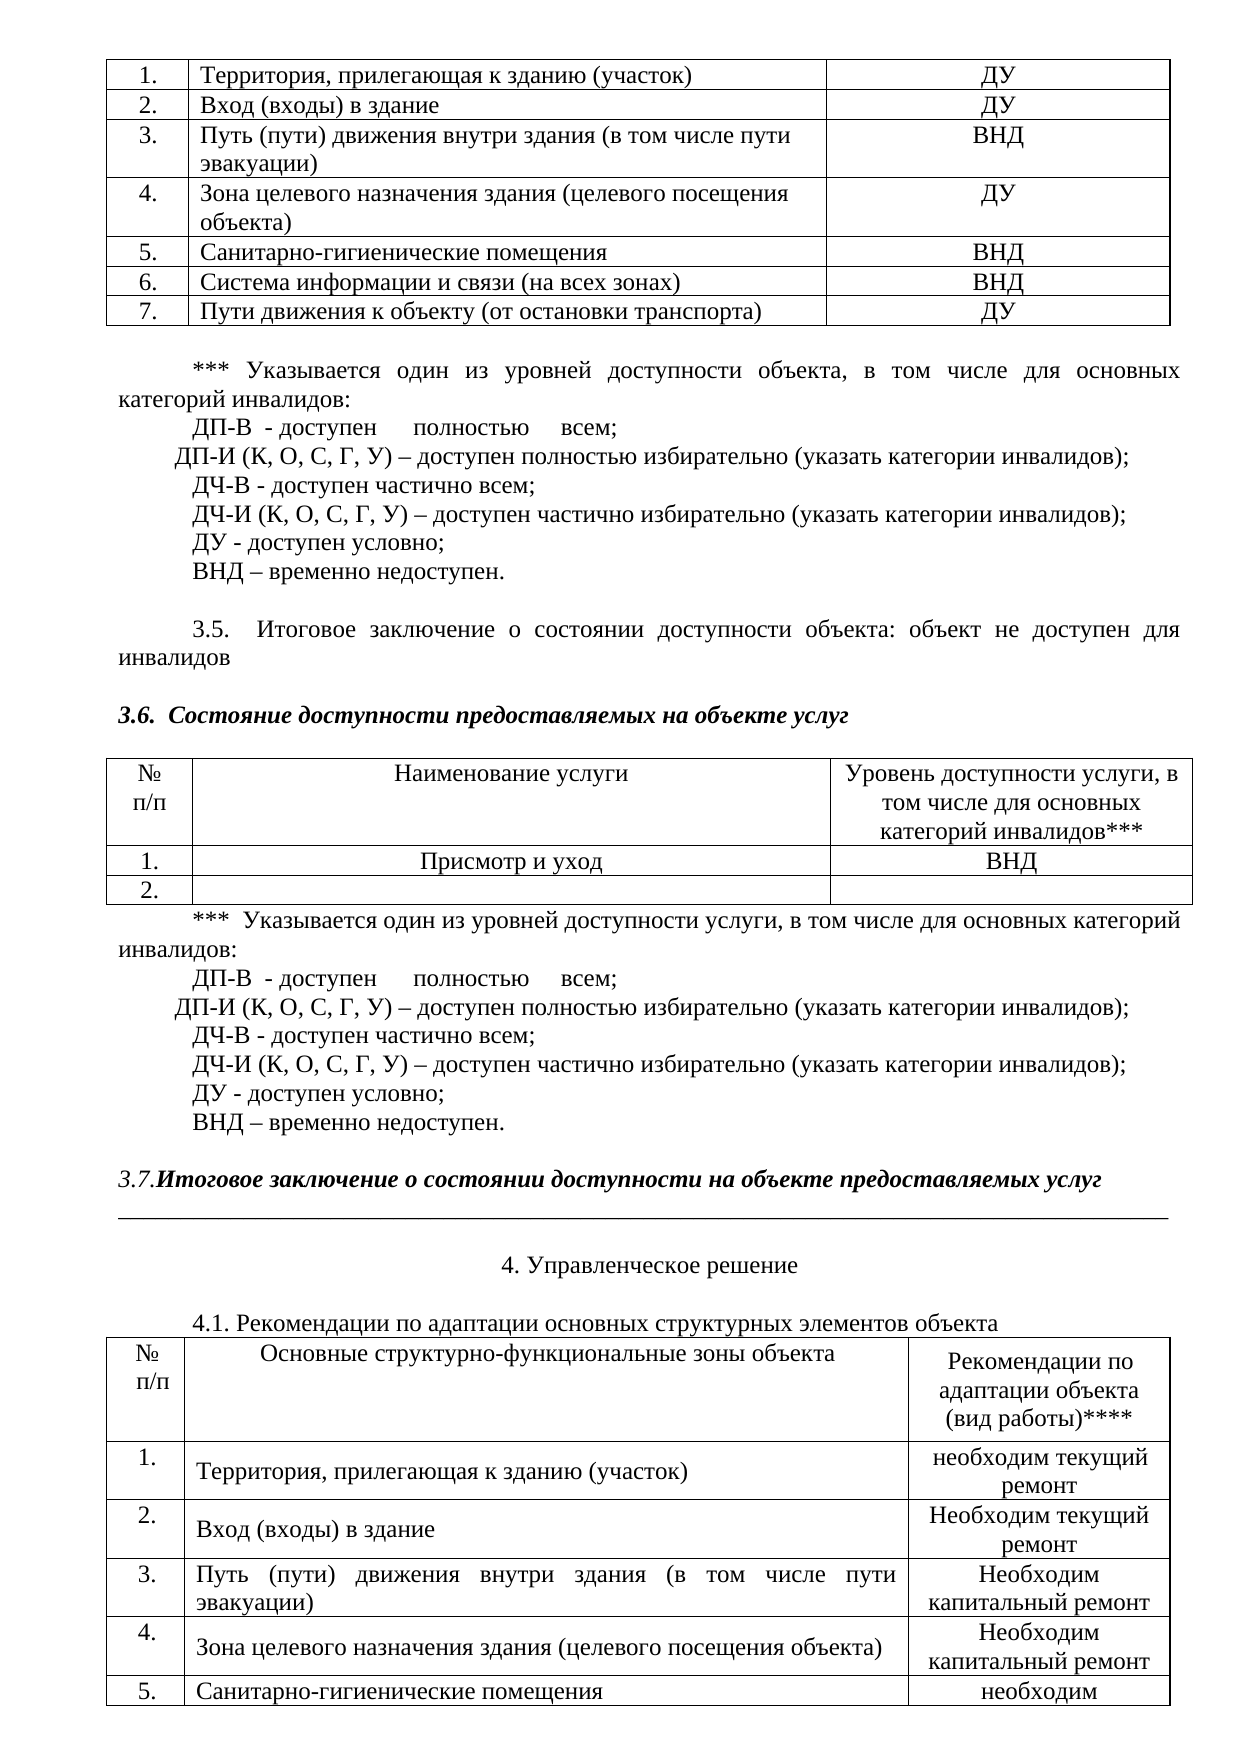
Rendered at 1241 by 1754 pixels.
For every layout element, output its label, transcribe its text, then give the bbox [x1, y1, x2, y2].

table_cell Необходим текущий ремонт [909, 1500, 1169, 1558]
table_header Уровень доступности услуги, в том числе для основных категорий инвалидов*** [831, 759, 1192, 845]
table_cell Присмотр и уход [193, 846, 830, 874]
table_cell 1. [107, 60, 188, 89]
table_cell 3. [107, 1559, 184, 1616]
text ДЧ-В - доступен частично всем; [118, 1020, 1181, 1049]
table_header Наименование услуги [193, 759, 830, 845]
table_header Рекомендации по адаптации объекта (вид работы)**** [909, 1338, 1169, 1441]
table_cell Система информации и связи (на всех зонах) [189, 267, 826, 295]
table_cell Зона целевого назначения здания (целевого посещения объекта) [185, 1617, 908, 1675]
table_cell 5. [107, 237, 188, 266]
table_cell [185, 1676, 908, 1704]
text ВНД – временно недоступен. [118, 1107, 1181, 1135]
text 3.5. Итоговое заключение о состоянии доступности объекта: объект не доступен для инвалидов [118, 614, 1181, 671]
table_cell Территория, прилегающая к зданию (участок) [185, 1442, 908, 1499]
table_cell необходим текущий ремонт [909, 1442, 1169, 1499]
table_cell ДУ [827, 178, 1169, 236]
table_cell 1. [107, 1442, 184, 1499]
table_cell Путь (пути) движения внутри здания (в том числе пути эвакуации) [185, 1559, 908, 1616]
table_cell 2. [107, 90, 188, 119]
table_cell Пути движения к объекту (от остановки транспорта) [189, 296, 826, 325]
table_cell Вход (входы) в здание [189, 90, 826, 119]
text ДП-В - доступен полностью всем; ДП-И (К, О, С, Г, У) – доступен полностью избирательно (указать категории инвалидов); [118, 412, 1181, 470]
table_cell Необходим капитальный ремонт [909, 1559, 1169, 1616]
text *** Указывается один из уровней доступности услуги, в том числе для основных категорий инвалидов: [118, 905, 1181, 963]
table_cell 4. [107, 178, 188, 236]
table_cell [193, 876, 830, 904]
table_cell Зона целевого назначения здания (целевого посещения объекта) [189, 178, 826, 236]
table_cell 5. [107, 1676, 184, 1704]
text ДУ - доступен условно; [118, 527, 1181, 556]
text ДП-В - доступен полностью всем; ДП-И (К, О, С, Г, У) – доступен полностью избирательно (указать категории инвалидов); [118, 963, 1181, 1020]
table_header № п/п [107, 759, 192, 845]
table_cell Путь (пути) движения внутри здания (в том числе пути эвакуации) [189, 120, 826, 177]
text ДУ - доступен условно; [118, 1078, 1181, 1107]
text 4.1. Рекомендации по адаптации основных структурных элементов объекта [118, 1308, 1181, 1337]
text ДЧ-В - доступен частично всем; [118, 470, 1181, 499]
table_cell [831, 876, 1192, 904]
table_cell ВНД [831, 846, 1192, 874]
text ДЧ-И (К, О, С, Г, У) – доступен частично избирательно (указать категории инвалидов); [118, 1049, 1181, 1078]
table_cell ВНД [827, 120, 1169, 177]
table_cell 6. [107, 267, 188, 295]
text 3.6. Состояние доступности предоставляемых на объекте услуг [118, 700, 1181, 729]
text *** Указывается один из уровней доступности объекта, в том числе для основных категорий инвалидов: [118, 355, 1181, 412]
table_header Основные структурно-функциональные зоны объекта [185, 1338, 908, 1441]
table_cell ВНД [827, 267, 1169, 295]
table_cell Санитарно-гигиенические помещения [189, 237, 826, 266]
table_cell 2. [107, 876, 192, 904]
table_cell 1. [107, 846, 192, 874]
table_cell 4. [107, 1617, 184, 1675]
table_cell ДУ [827, 90, 1169, 119]
text ВНД – временно недоступен. [118, 556, 1181, 585]
text 4. Управленческое решение [118, 1250, 1181, 1279]
table_cell ДУ [827, 60, 1169, 89]
table_cell 7. [107, 296, 188, 325]
table_cell Территория, прилегающая к зданию (участок) [189, 60, 826, 89]
text ДЧ-И (К, О, С, Г, У) – доступен частично избирательно (указать категории инвалидов); [118, 499, 1181, 527]
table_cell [909, 1676, 1169, 1704]
table_header № п/п [107, 1338, 184, 1441]
table_cell 3. [107, 120, 188, 177]
table_cell ДУ [827, 296, 1169, 325]
text 3.7.Итоговое заключение о состоянии доступности на объекте предоставляемых услуг ____________________________________________________________________________________ [118, 1164, 1181, 1222]
table_cell ВНД [827, 237, 1169, 266]
table_cell Вход (входы) в здание [185, 1500, 908, 1558]
table_cell 2. [107, 1500, 184, 1558]
table_cell Необходим капитальный ремонт [909, 1617, 1169, 1675]
